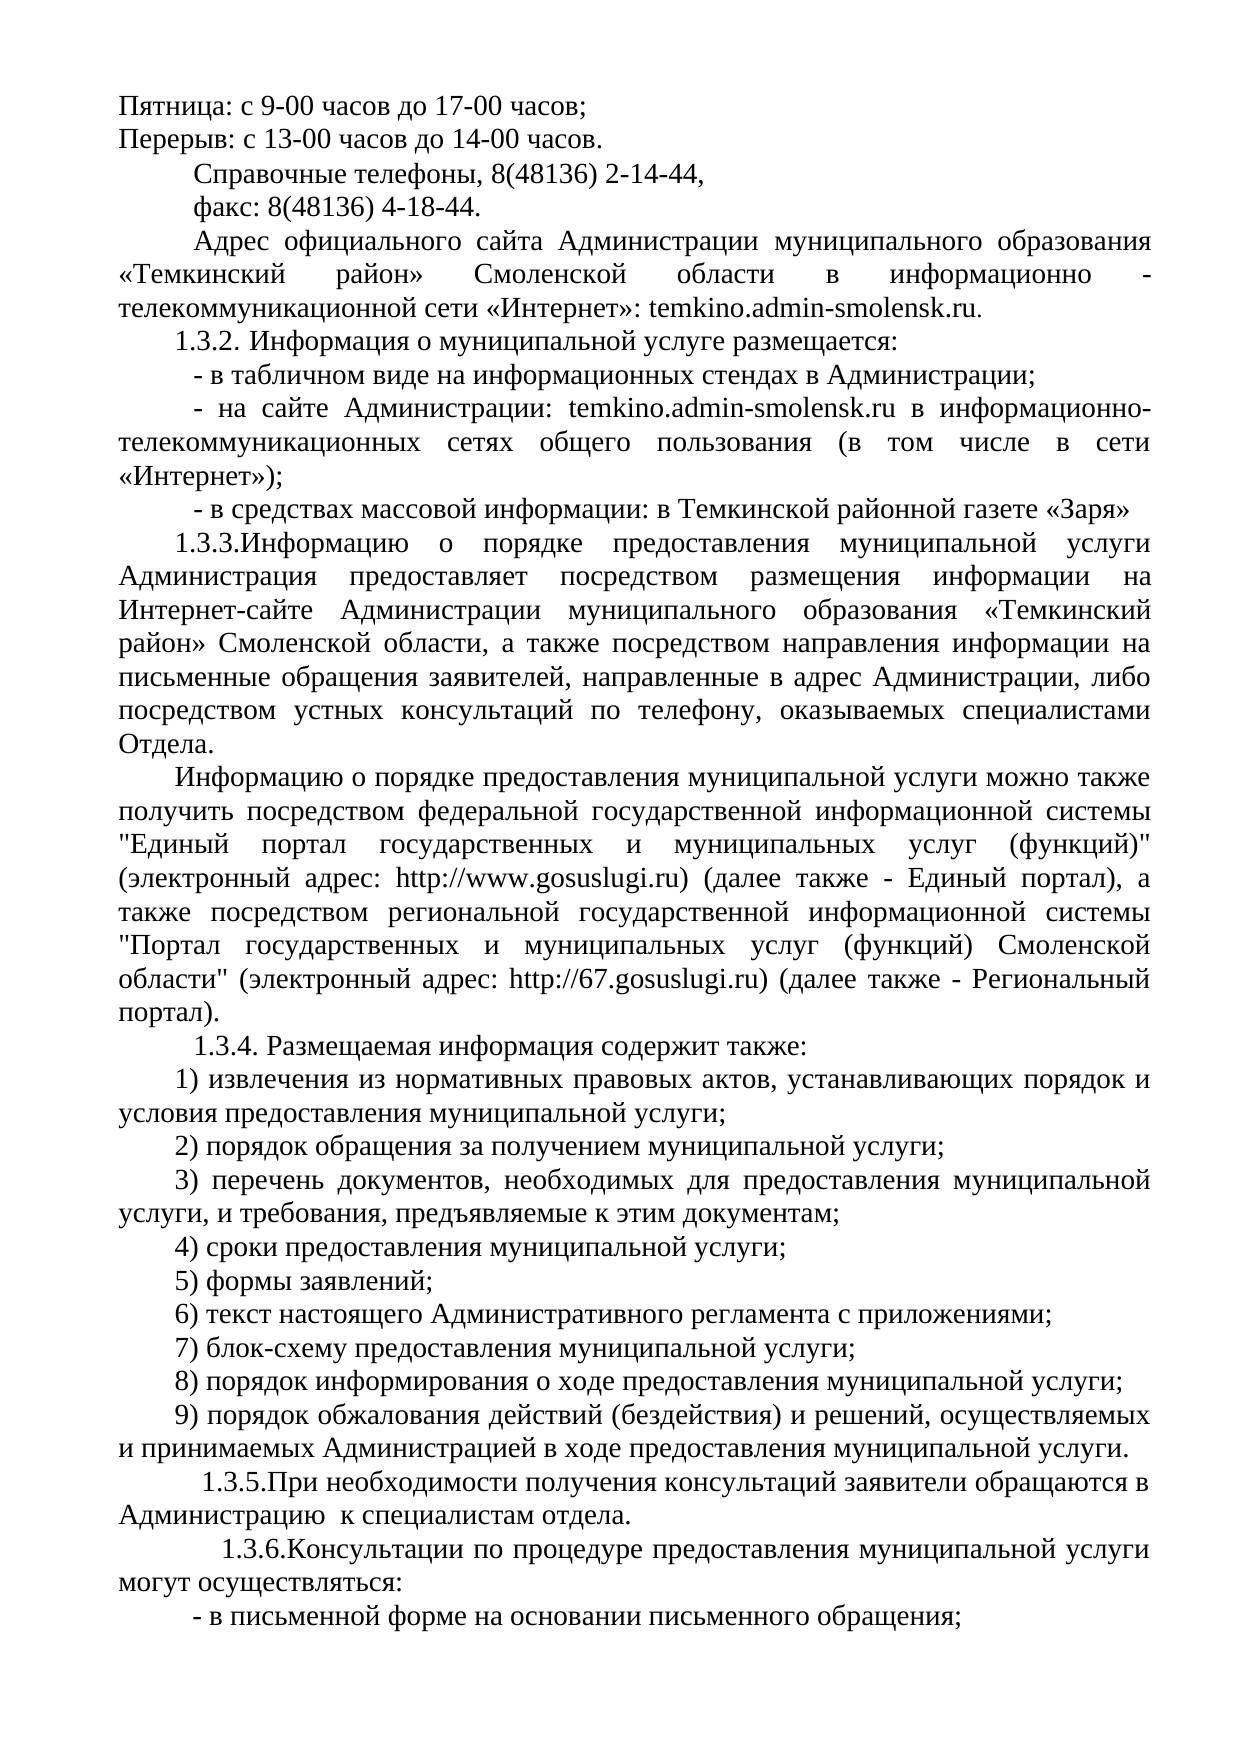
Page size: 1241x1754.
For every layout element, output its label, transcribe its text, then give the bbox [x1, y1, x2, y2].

text - на сайте Администрации: temkino.admin-smolensk.ru в информационно-телекоммуникационных сетях общего пользования (в том числе в сети «Интернет»); [118, 391, 1152, 491]
text Перерыв: с 13-00 часов до 14-00 часов. [118, 122, 1152, 156]
text 2) порядок обращения за получением муниципальной услуги; [118, 1128, 1152, 1162]
text Информацию о порядке предоставления муниципальной услуги можно также получить посредством федеральной государственной информационной системы "Единый портал государственных и муниципальных услуг (функций)" (электронный адрес: http://www.gosuslugi.ru) (далее также - Единый портал), а также посредством региональной государственной информационной системы "Портал государственных и муниципальных услуг (функций) Смоленской области" (электронный адрес: http://67.gosuslugi.ru) (далее также - Региональный портал). [118, 759, 1152, 1028]
text 7) блок-схему предоставления муниципальной услуги; [118, 1330, 1152, 1363]
text - в средствах массовой информации: в Темкинской районной газете «Заря» [118, 491, 1152, 525]
text 1.3.6.Консультации по процедуре предоставления муниципальной услуги могут осуществляться: [118, 1531, 1152, 1598]
text 1.3.3.Информацию о порядке предоставления муниципальной услуги Администрация предоставляет посредством размещения информации на Интернет-сайте Администрации муниципального образования «Темкинский район» Смоленской области, а также посредством направления информации на письменные обращения заявителей, направленные в адрес Администрации, либо посредством устных консультаций по телефону, оказываемых специалистами Отдела. [118, 525, 1152, 759]
text - в письменной форме на основании письменного обращения; [118, 1598, 1152, 1632]
text факс: 8(48136) 4-18-44. [118, 189, 1152, 223]
text 1.3.2. Информация о муниципальной услуге размещается: [118, 323, 1152, 357]
text 3) перечень документов, необходимых для предоставления муниципальной услуги, и требования, предъявляемые к этим документам; [118, 1162, 1152, 1229]
text 1.3.5.При необходимости получения консультаций заявители обращаются в Администрацию к специалистам отдела. [118, 1464, 1152, 1531]
text - в табличном виде на информационных стендах в Администрации; [118, 357, 1152, 391]
text 4) сроки предоставления муниципальной услуги; [118, 1229, 1152, 1263]
text 6) текст настоящего Административного регламента с приложениями; [118, 1296, 1152, 1330]
text 8) порядок информирования о ходе предоставления муниципальной услуги; [118, 1363, 1152, 1397]
text Пятница: с 9-00 часов до 17-00 часов; [118, 89, 1152, 122]
text Справочные телефоны, 8(48136) 2-14-44, [118, 156, 1152, 189]
text Адрес официального сайта Администрации муниципального образования «Темкинский район» Смоленской области в информационно - телекоммуникационной сети «Интернет»: temkino.admin-smolensk.ru. [118, 223, 1152, 323]
text 9) порядок обжалования действий (бездействия) и решений, осуществляемых и принимаемых Администрацией в ходе предоставления муниципальной услуги. [118, 1397, 1152, 1464]
text 1) извлечения из нормативных правовых актов, устанавливающих порядок и условия предоставления муниципальной услуги; [118, 1061, 1152, 1128]
text 1.3.4. Размещаемая информация содержит также: [118, 1028, 1152, 1061]
text 5) формы заявлений; [118, 1263, 1152, 1296]
